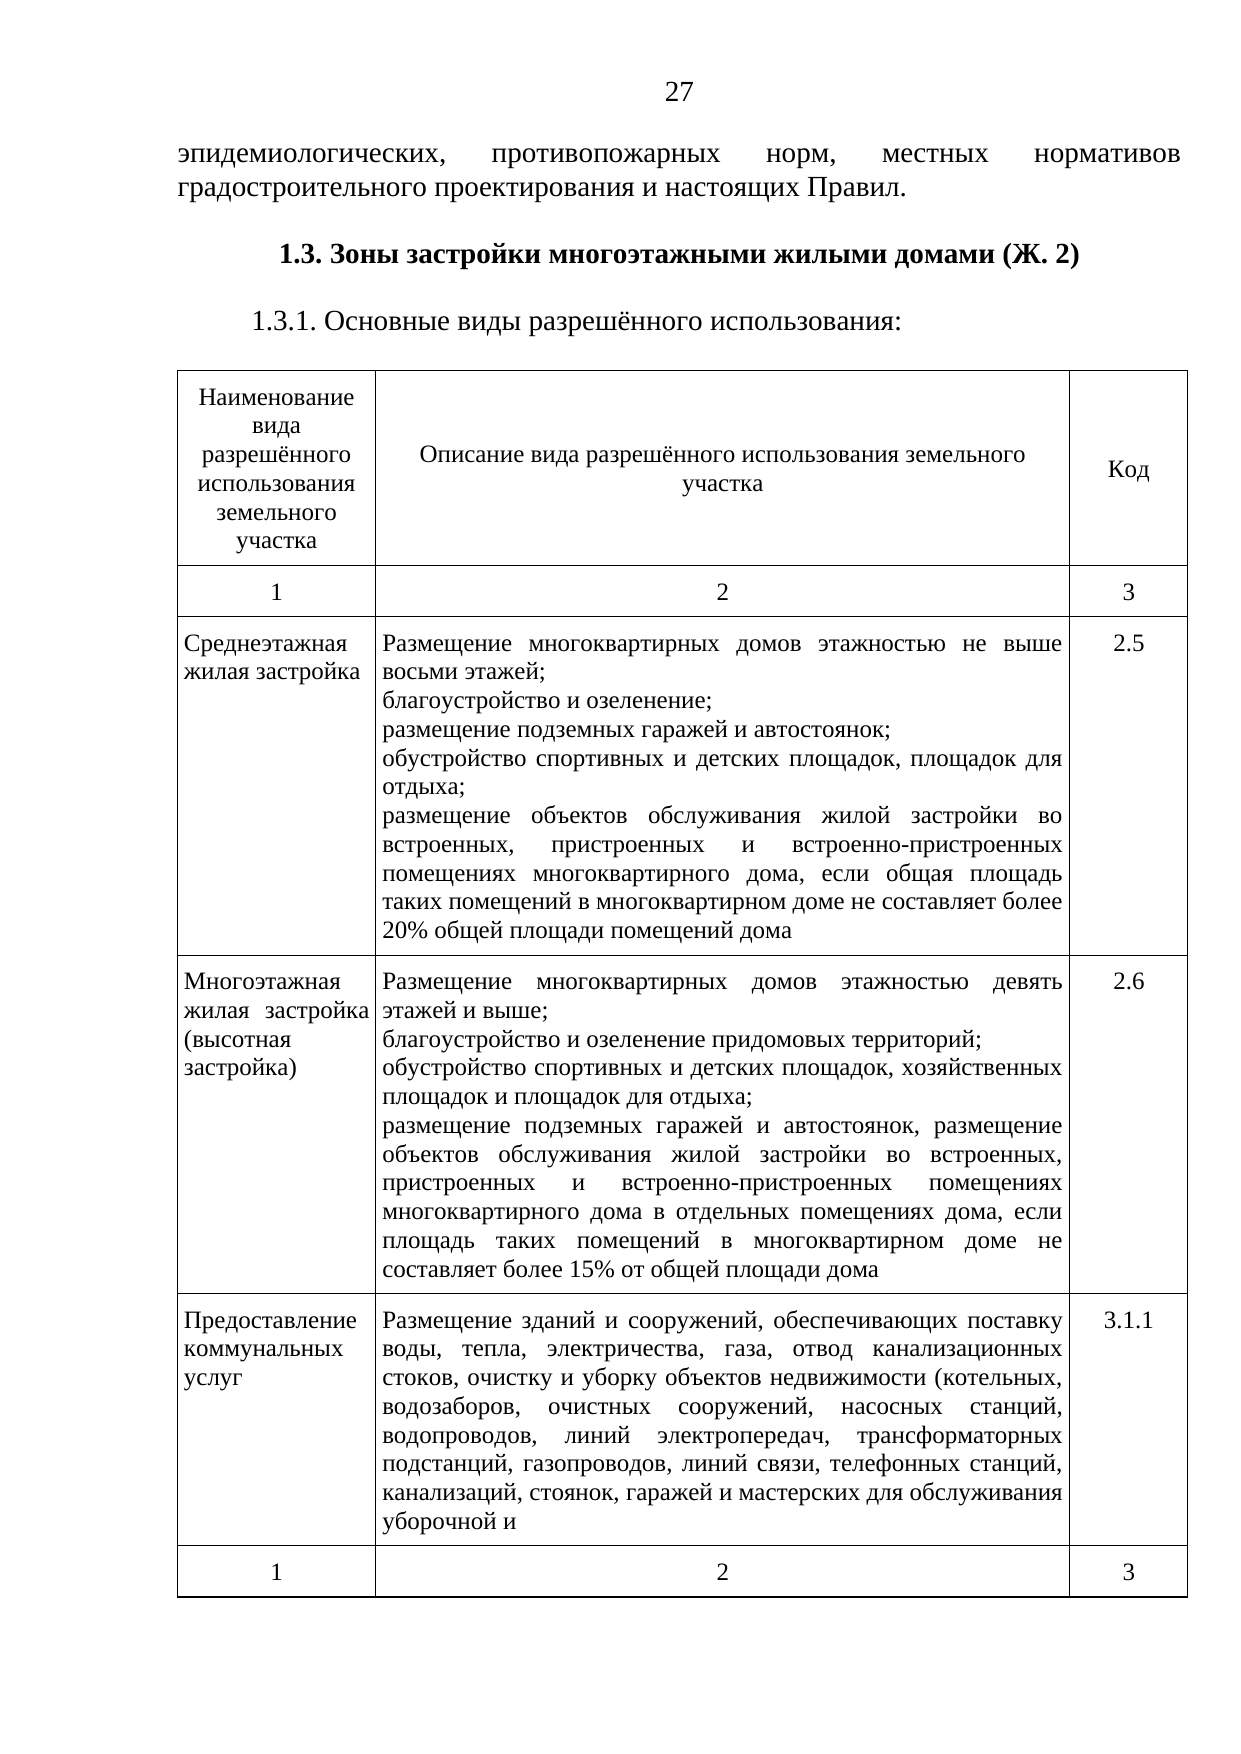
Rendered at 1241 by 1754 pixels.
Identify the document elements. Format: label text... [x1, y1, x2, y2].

table_cell 3 [1070, 566, 1187, 616]
table_cell 2 [376, 566, 1069, 616]
table_cell 1 [178, 1546, 375, 1596]
table_cell 2.6 [1070, 956, 1187, 1293]
table_cell 2 [376, 1546, 1069, 1596]
table_header Код [1070, 371, 1187, 565]
table_cell 3.1.1 [1070, 1294, 1187, 1545]
table_cell Размещение многоквартирных домов этажностью девять этажей и выше; благоустройство и озеленение придомовых территорий; обустройство спортивных и детских площадок, хозяйственных площадок и площадок для отдыха; размещение подземных гаражей и автостоянок, размещение объектов обслуживания жилой застройки во встроенных, пристроенных и встроенно-пристроенных помещениях многоквартирного дома в отдельных помещениях дома, если площадь таких помещений в многоквартирном доме не составляет более 15% от общей площади дома [376, 956, 1069, 1293]
text 1.3.1. Основные виды разрешённого использования: [177, 303, 1181, 337]
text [177, 135, 1181, 202]
table_cell Многоэтажная жилая застройка (высотная застройка) [178, 956, 375, 1293]
table_cell 3 [1070, 1546, 1187, 1596]
table_cell Среднеэтажная жилая застройка [178, 617, 375, 954]
table_cell Размещение многоквартирных домов этажностью не выше восьми этажей; благоустройство и озеленение; размещение подземных гаражей и автостоянок; обустройство спортивных и детских площадок, площадок для отдыха; размещение объектов обслуживания жилой застройки во встроенных, пристроенных и встроенно-пристроенных помещениях многоквартирного дома, если общая площадь таких помещений в многоквартирном доме не составляет более 20% общей площади помещений дома [376, 617, 1069, 954]
table_header Описание вида разрешённого использования земельного участка [376, 371, 1069, 565]
table_cell Предоставление коммунальных услуг [178, 1294, 375, 1545]
table_cell 1 [178, 566, 375, 616]
table_cell 2.5 [1070, 617, 1187, 954]
table_cell Размещение зданий и сооружений, обеспечивающих поставку воды, тепла, электричества, газа, отвод канализационных стоков, очистку и уборку объектов недвижимости (котельных, водозаборов, очистных сооружений, насосных станций, водопроводов, линий электропередач, трансформаторных подстанций, газопроводов, линий связи, телефонных станций, канализаций, стоянок, гаражей и мастерских для обслуживания уборочной и [376, 1294, 1069, 1545]
title 1.3. Зоны застройки многоэтажными жилыми домами (Ж. 2) [177, 236, 1181, 269]
table_header Наименование вида разрешённого использования земельного участка [178, 371, 375, 565]
